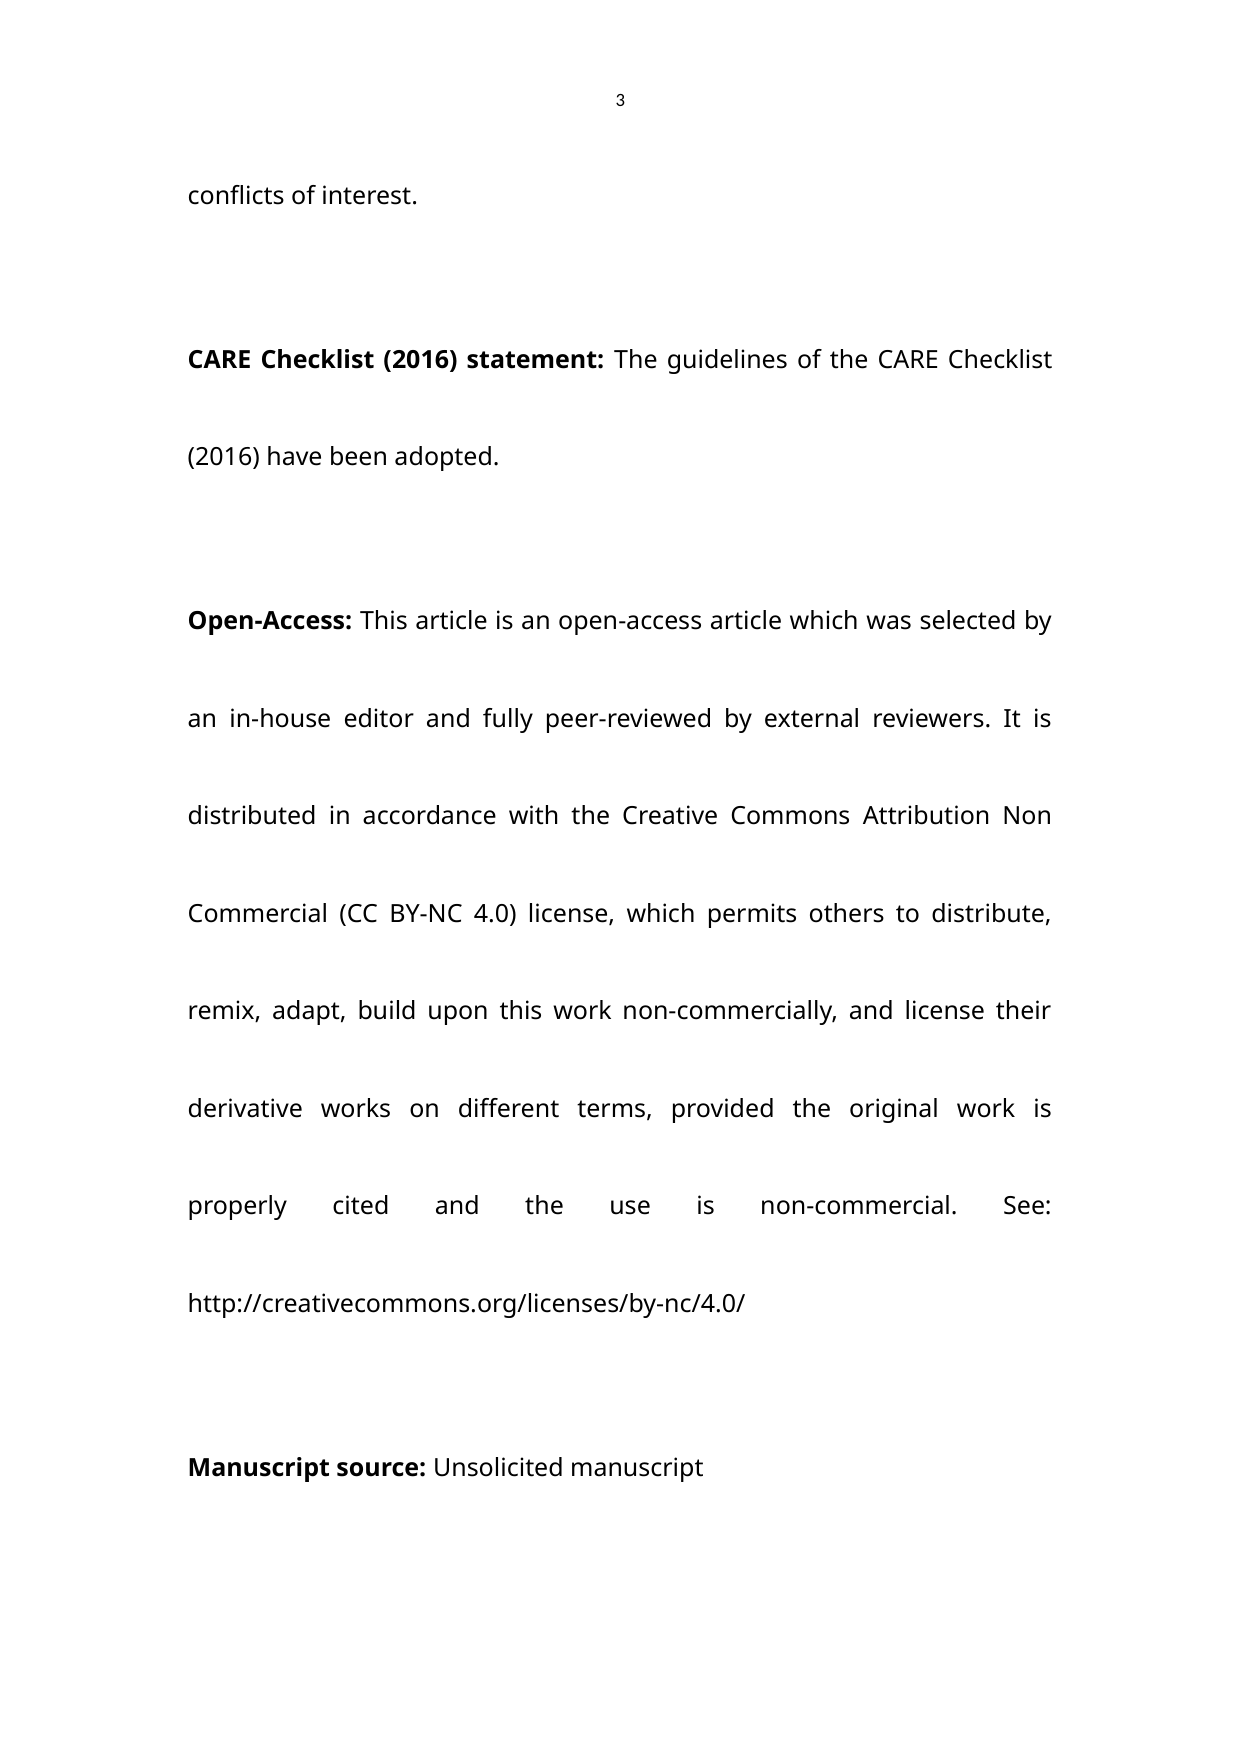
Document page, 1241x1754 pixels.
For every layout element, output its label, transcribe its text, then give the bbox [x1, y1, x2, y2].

text Open-Access: This article is an open-access article which was selected by an in-house editor and fully peer-reviewed by external reviewers. It is distributed in accordance with the Creative Commons Attribution Non Commercial (CC BY-NC 4.0) license, which permits others to distribute, remix, adapt, build upon this work non-commercially, and license their derivative works on different terms, provided the original work is properly cited and the use is non-commercial. See: http://creativecommons.org/licenses/by-nc/4.0/ [187, 587, 1053, 1335]
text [187, 162, 1053, 227]
text CARE Checklist (2016) statement: The guidelines of the CARE Checklist (2016) have been adopted. [187, 326, 1053, 488]
text Manuscript source: Unsolicited manuscript [187, 1434, 1053, 1499]
